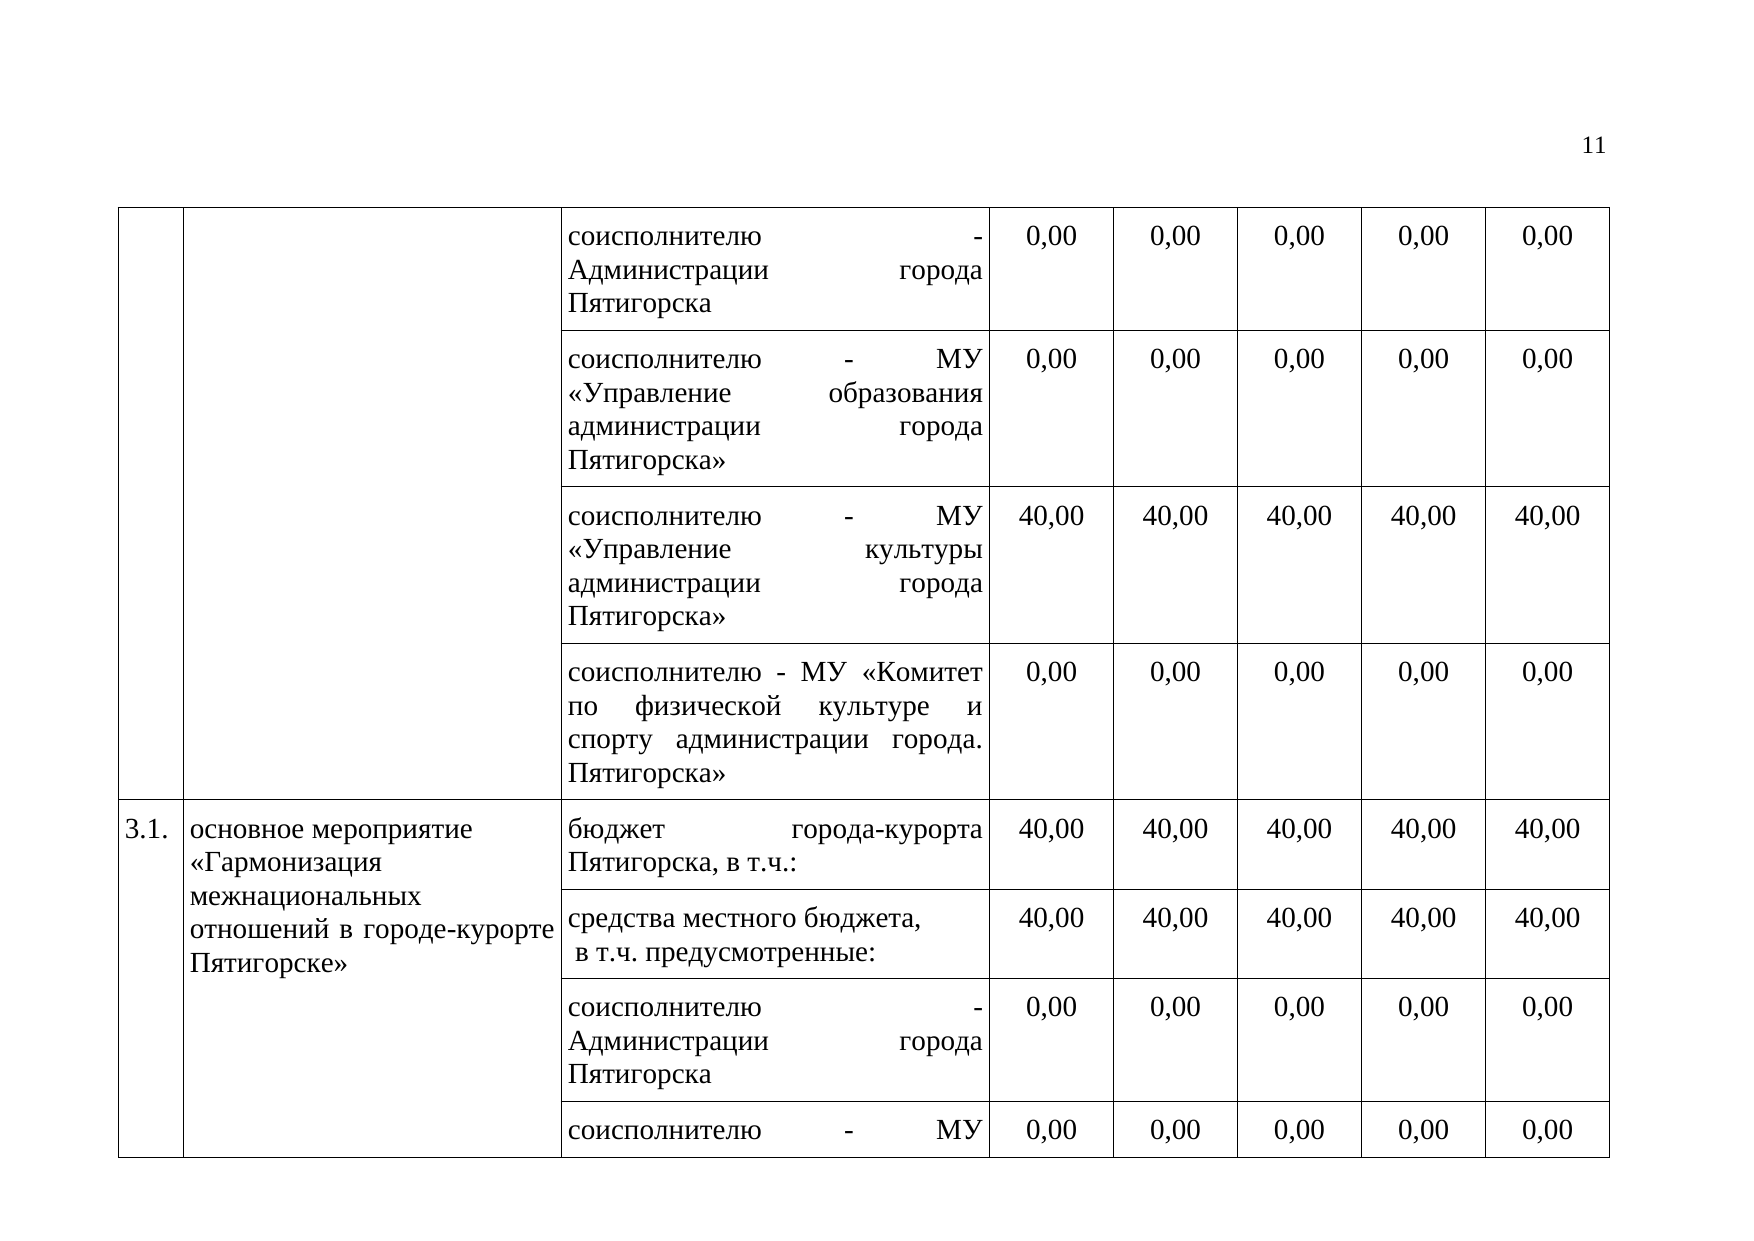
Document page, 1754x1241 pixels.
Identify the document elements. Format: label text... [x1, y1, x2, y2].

table_cell 0,00 [1114, 644, 1237, 799]
table_cell основное мероприятие «Гармонизация межнациональных отношений в городе-курорте Пятигорске» [184, 800, 561, 1157]
table_cell 0,00 [1486, 208, 1609, 330]
table_cell 0,00 [1238, 331, 1361, 486]
table_cell бюджет города-курорта Пятигорска, в т.ч.: [562, 800, 989, 888]
table_cell 40,00 [1238, 487, 1361, 643]
table_cell 0,00 [1114, 1102, 1237, 1157]
table_cell 40,00 [1486, 890, 1609, 978]
table_cell 0,00 [990, 331, 1113, 486]
table_cell соисполнителю - МУ «Управление культуры администрации города Пятигорска» [562, 487, 989, 643]
table_cell 0,00 [1486, 1102, 1609, 1157]
table_cell 40,00 [1362, 890, 1485, 978]
table_cell 0,00 [990, 979, 1113, 1101]
table_cell 40,00 [1238, 800, 1361, 888]
table_cell 40,00 [1114, 487, 1237, 643]
table_cell соисполнителю - Администрации города Пятигорска [562, 208, 989, 330]
table_cell 0,00 [1238, 208, 1361, 330]
table_cell 0,00 [1238, 1102, 1361, 1157]
table_cell средства местного бюджета, в т.ч. предусмотренные: [562, 890, 989, 978]
table_cell 0,00 [1114, 979, 1237, 1101]
table_cell 0,00 [1362, 1102, 1485, 1157]
table_cell соисполнителю - МУ «Управление образования администрации города Пятигорска» [562, 331, 989, 486]
table_cell 0,00 [1114, 208, 1237, 330]
table_cell 0,00 [990, 644, 1113, 799]
table_cell 40,00 [990, 890, 1113, 978]
table_cell [119, 208, 183, 799]
table_cell 40,00 [1362, 487, 1485, 643]
table_cell 3.1. [119, 800, 183, 1157]
table_cell 0,00 [1238, 644, 1361, 799]
table_cell соисполнителю - Администрации города Пятигорска [562, 979, 989, 1101]
table_cell 40,00 [1238, 890, 1361, 978]
table_cell 40,00 [990, 487, 1113, 643]
table_cell 40,00 [1362, 800, 1485, 888]
table_cell 0,00 [1238, 979, 1361, 1101]
table_cell 0,00 [1486, 644, 1609, 799]
table_cell 0,00 [1362, 644, 1485, 799]
table_cell 0,00 [990, 1102, 1113, 1157]
table_cell [184, 208, 561, 799]
table_cell 0,00 [1486, 331, 1609, 486]
table_cell 40,00 [1486, 487, 1609, 643]
table_cell соисполнителю - МУ «Комитет по физической культуре и спорту администрации города. Пятигорска» [562, 644, 989, 799]
table_cell 40,00 [1114, 800, 1237, 888]
table_cell 40,00 [1114, 890, 1237, 978]
table_cell 40,00 [990, 800, 1113, 888]
table_cell 0,00 [1114, 331, 1237, 486]
table_cell 0,00 [1486, 979, 1609, 1101]
table_cell 0,00 [990, 208, 1113, 330]
table_cell 0,00 [1362, 979, 1485, 1101]
table_cell 0,00 [1362, 208, 1485, 330]
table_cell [562, 1102, 989, 1157]
table_cell 40,00 [1486, 800, 1609, 888]
table_cell 0,00 [1362, 331, 1485, 486]
